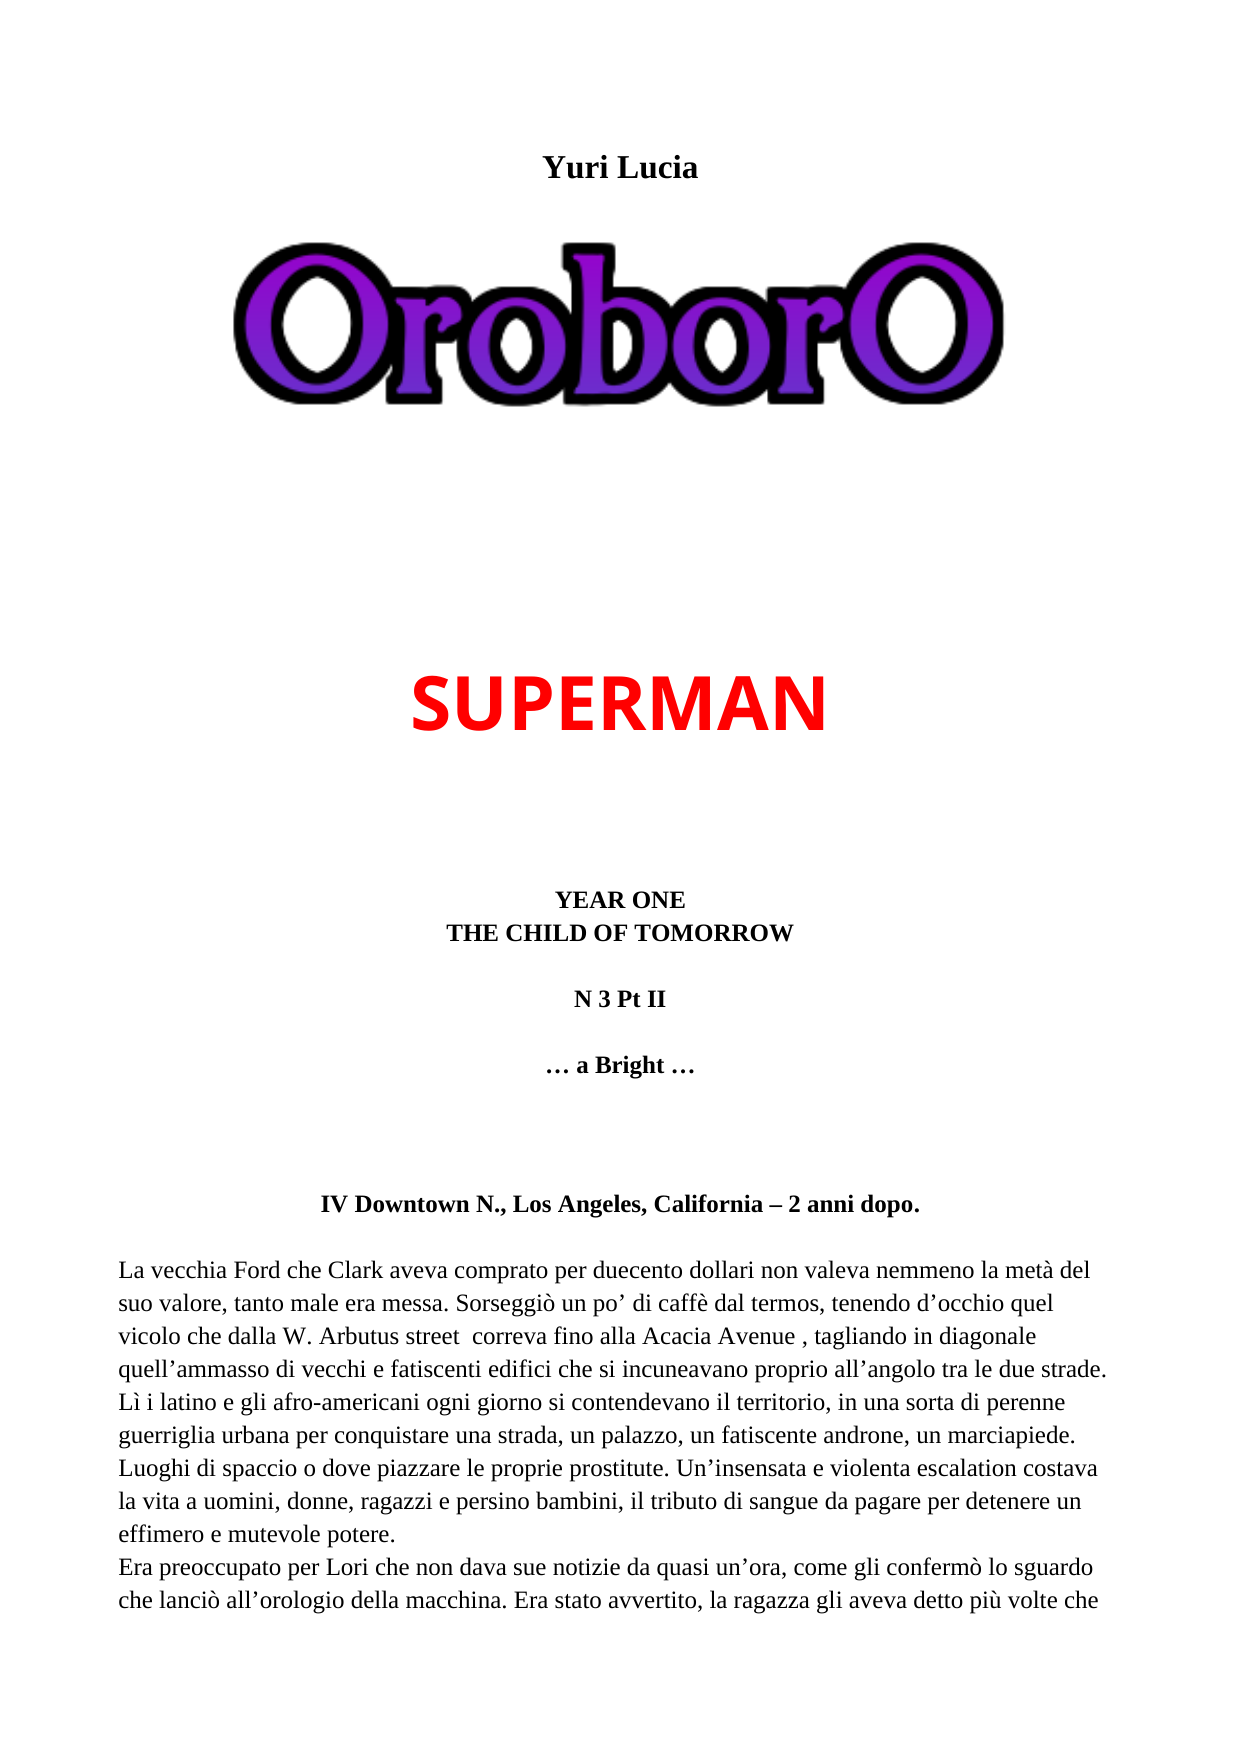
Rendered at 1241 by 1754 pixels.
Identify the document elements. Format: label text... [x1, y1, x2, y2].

text IV Downtown N., Los Angeles, California – 2 anni dopo. [118, 1189, 1122, 1218]
text N 3 Pt II [118, 984, 1122, 1013]
text La vecchia Ford che Clark aveva comprato per duecento dollari non valeva nemmeno la metà del suo valore, tanto male era messa. Sorseggiò un po’ di caffè dal termos, tenendo d’occhio quel vicolo che dalla W. Arbutus street correva fino alla Acacia Avenue , tagliando in diagonale quell’ammasso di vecchi e fatiscenti edifici che si incuneavano proprio all’angolo tra le due strade. Lì i latino e gli afro-americani ogni giorno si contendevano il territorio, in una sorta di perenne guerriglia urbana per conquistare una strada, un palazzo, un fatiscente androne, un marciapiede. Luoghi di spaccio o dove piazzare le proprie prostitute. Un’insensata e violenta escalation costava la vita a uomini, donne, ragazzi e persino bambini, il tributo di sangue da pagare per detenere un effimero e mutevole potere. [118, 1255, 1122, 1548]
picture [230, 235, 1010, 411]
text Yuri Lucia [118, 148, 1122, 186]
text SUPERMAN [118, 650, 1122, 752]
text THE CHILD OF TOMORROW [118, 918, 1122, 947]
text … a Bright … [118, 1050, 1122, 1079]
text YEAR ONE [118, 885, 1122, 914]
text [118, 1552, 1122, 1614]
